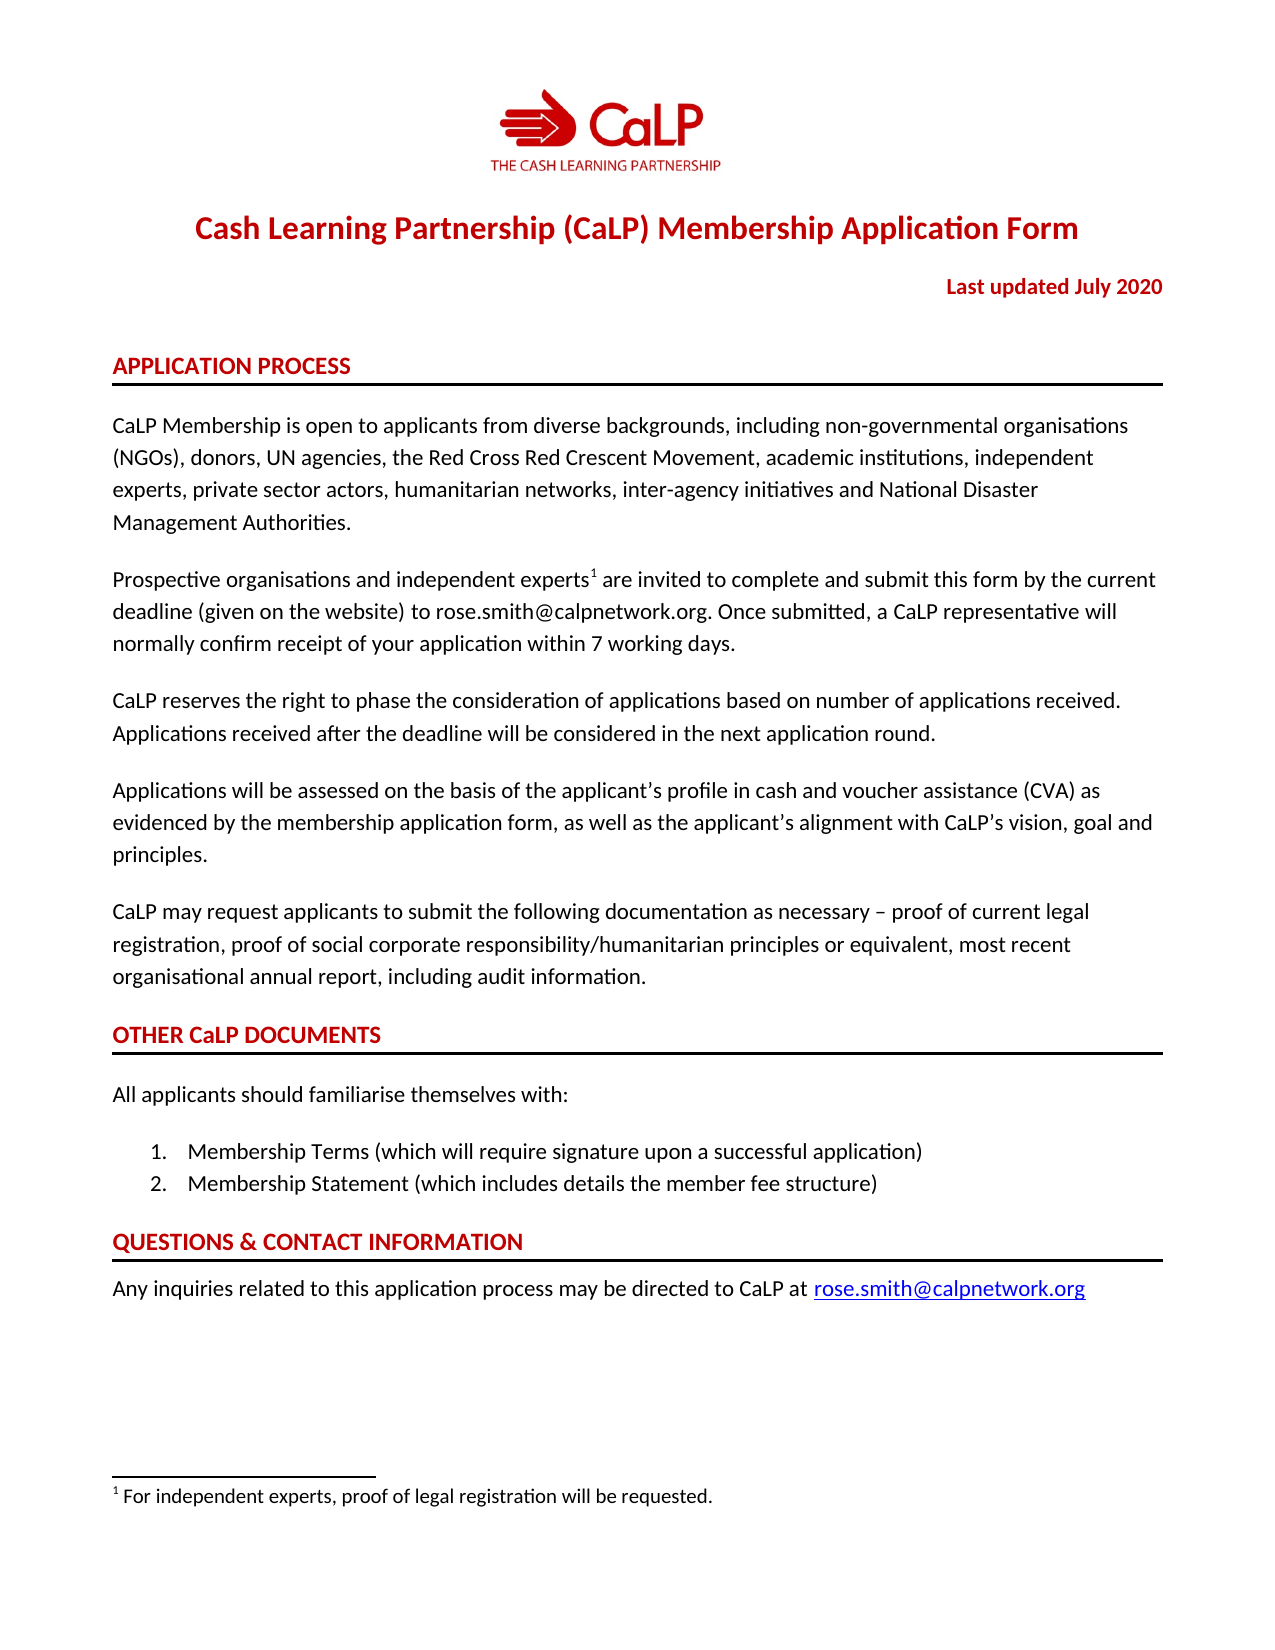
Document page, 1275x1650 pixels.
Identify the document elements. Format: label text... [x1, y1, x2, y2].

text CaLP reserves the right to phase the consideration of applications based on number of applications received. Applications received after the deadline will be considered in the next application round. [112, 687, 1163, 747]
text OTHER CaLP DOCUMENTS [112, 1019, 1163, 1052]
text Any inquiries related to this application process may be directed to CaLP at rose.smith@calpnetwork.org [112, 1274, 1163, 1303]
text All applicants should familiarise themselves with: [112, 1080, 1163, 1108]
text Applications will be assessed on the basis of the applicant’s profile in cash and voucher assistance (CVA) as evidenced by the membership application form, as well as the applicant’s alignment with CaLP’s vision, goal and principles. [112, 776, 1163, 868]
list Membership Terms (which will require signature upon a successful application) [150, 1137, 1163, 1165]
list Membership Statement (which includes details the member fee structure) [150, 1169, 1163, 1197]
text APPLICATION PROCESS [112, 351, 1163, 383]
text Prospective organisations and independent experts are invited to complete and submit this form by the current deadline (given on the website) to rose.smith@calpnetwork.org. Once submitted, a CaLP representative will normally confirm receipt of your application within 7 working days. [112, 565, 1163, 657]
text CaLP may request applicants to submit the following documentation as necessary – proof of current legal registration, proof of social corporate responsibility/humanitarian principles or equivalent, most recent organisational annual report, including audit information. [112, 897, 1163, 990]
text CaLP Membership is open to applicants from diverse backgrounds, including non-governmental organisations (NGOs), donors, UN agencies, the Red Cross Red Crescent Movement, academic institutions, independent experts, private sector actors, humanitarian networks, inter-agency initiatives and National Disaster Management Authorities. [112, 411, 1163, 536]
text QUESTIONS & CONTACT INFORMATION [112, 1226, 1163, 1259]
picture [482, 81, 724, 175]
